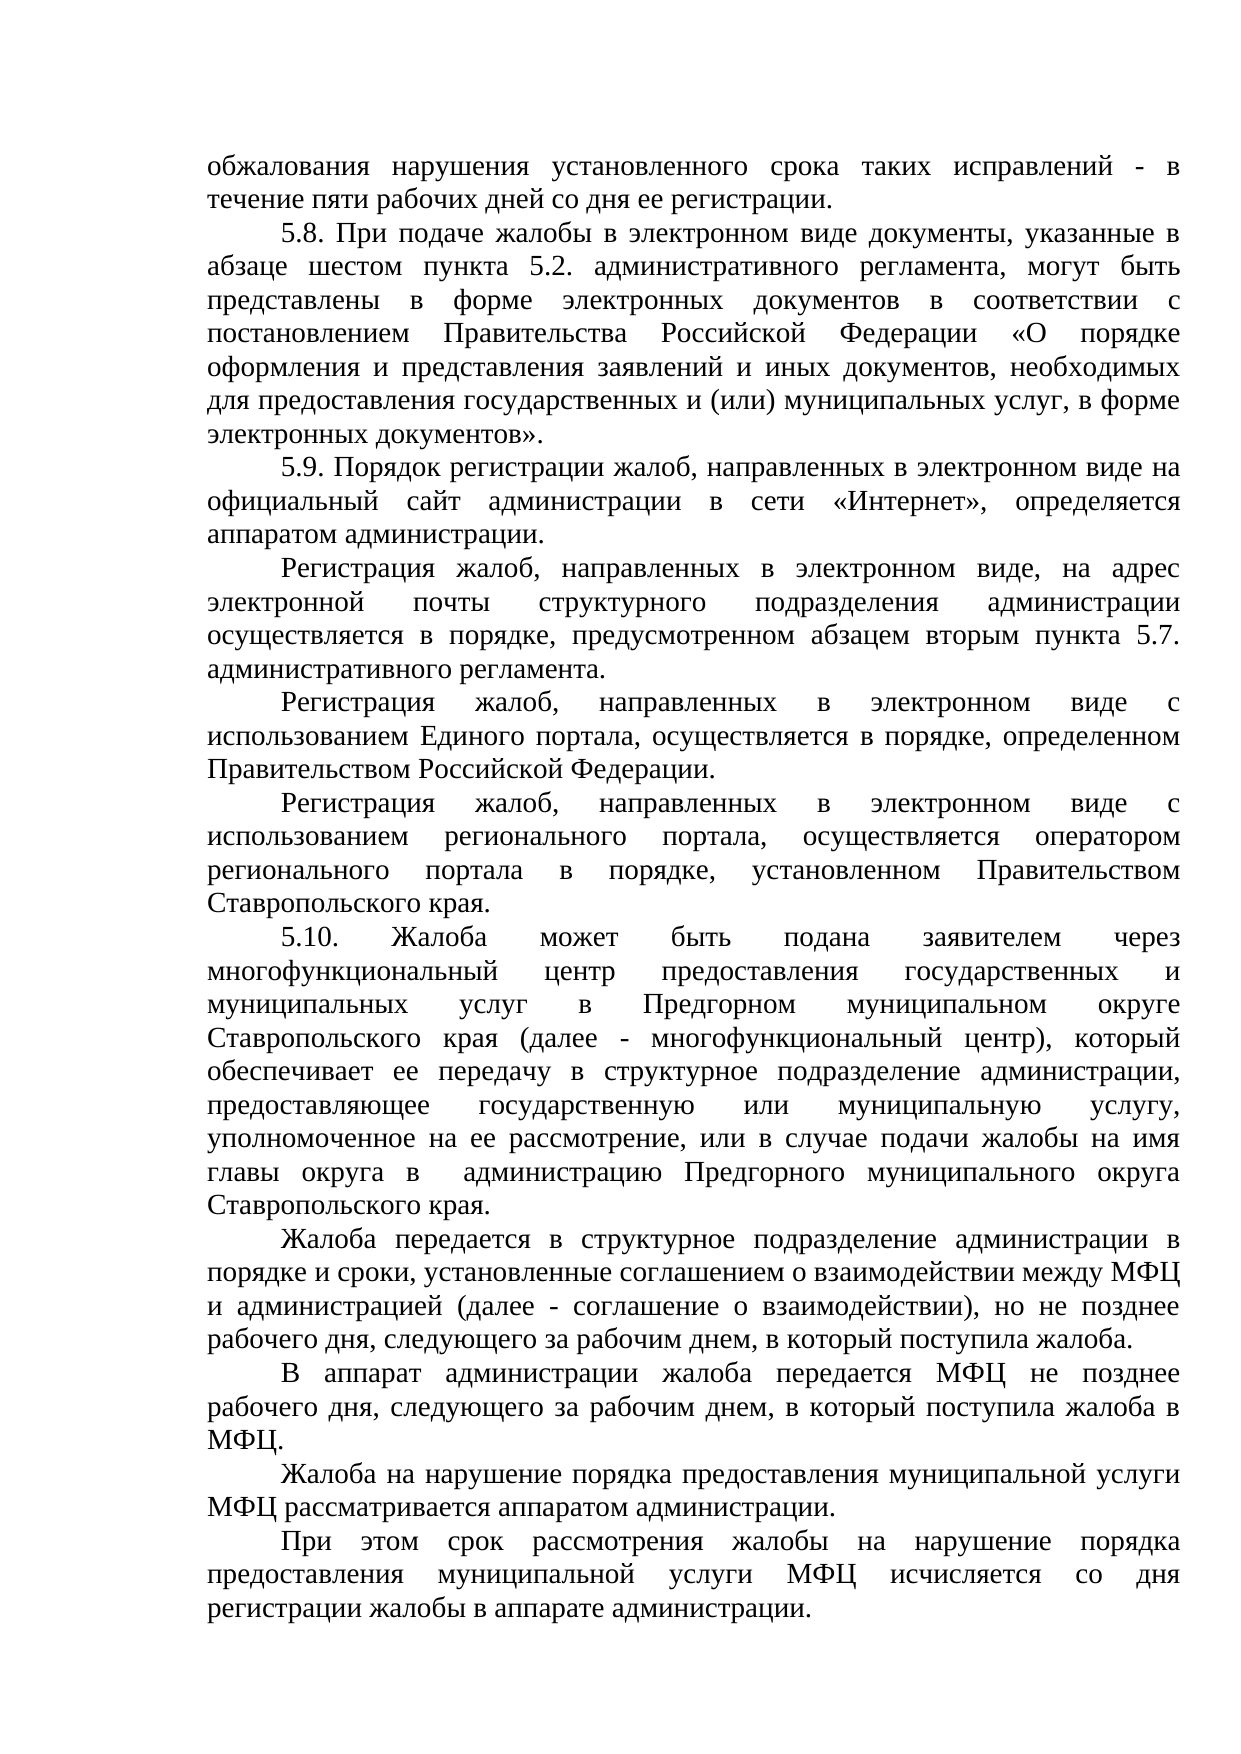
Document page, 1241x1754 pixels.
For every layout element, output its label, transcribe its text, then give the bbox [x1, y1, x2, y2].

text Жалоба на нарушение порядка предоставления муниципальной услуги МФЦ рассматривается аппаратом администрации. [207, 1456, 1181, 1523]
text Регистрация жалоб, направленных в электронном виде с использованием регионального портала, осуществляется оператором регионального портала в порядке, установленном Правительством Ставропольского края. [207, 785, 1181, 919]
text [207, 148, 1181, 215]
text Регистрация жалоб, направленных в электронном виде с использованием Единого портала, осуществляется в порядке, определенном Правительством Российской Федерации. [207, 684, 1181, 785]
text 5.10. Жалоба может быть подана заявителем через многофункциональный центр предоставления государственных и муниципальных услуг в Предгорном муниципальном округе Ставропольского края (далее - многофункциональный центр), который обеспечивает ее передачу в структурное подразделение администрации, предоставляющее государственную или муниципальную услугу, уполномоченное на ее рассмотрение, или в случае подачи жалобы на имя главы округа в администрацию Предгорного муниципального округа Ставропольского края. [207, 919, 1181, 1221]
text Жалоба передается в структурное подразделение администрации в порядке и сроки, установленные соглашением о взаимодействии между МФЦ и администрацией (далее - соглашение о взаимодействии), но не позднее рабочего дня, следующего за рабочим днем, в который поступила жалоба. [207, 1221, 1181, 1355]
text Регистрация жалоб, направленных в электронном виде, на адрес электронной почты структурного подразделения администрации осуществляется в порядке, предусмотренном абзацем вторым пункта 5.7. административного регламента. [207, 550, 1181, 684]
text В аппарат администрации жалоба передается МФЦ не позднее рабочего дня, следующего за рабочим днем, в который поступила жалоба в МФЦ. [207, 1355, 1181, 1456]
text При этом срок рассмотрения жалобы на нарушение порядка предоставления муниципальной услуги МФЦ исчисляется со дня регистрации жалобы в аппарате администрации. [207, 1523, 1181, 1623]
text 5.8. При подаче жалобы в электронном виде документы, указанные в абзаце шестом пункта 5.2. административного регламента, могут быть представлены в форме электронных документов в соответствии с постановлением Правительства Российской Федерации «О порядке оформления и представления заявлений и иных документов, необходимых для предоставления государственных и (или) муниципальных услуг, в форме электронных документов». [207, 215, 1181, 449]
text 5.9. Порядок регистрации жалоб, направленных в электронном виде на официальный сайт администрации в сети «Интернет», определяется аппаратом администрации. [207, 449, 1181, 550]
